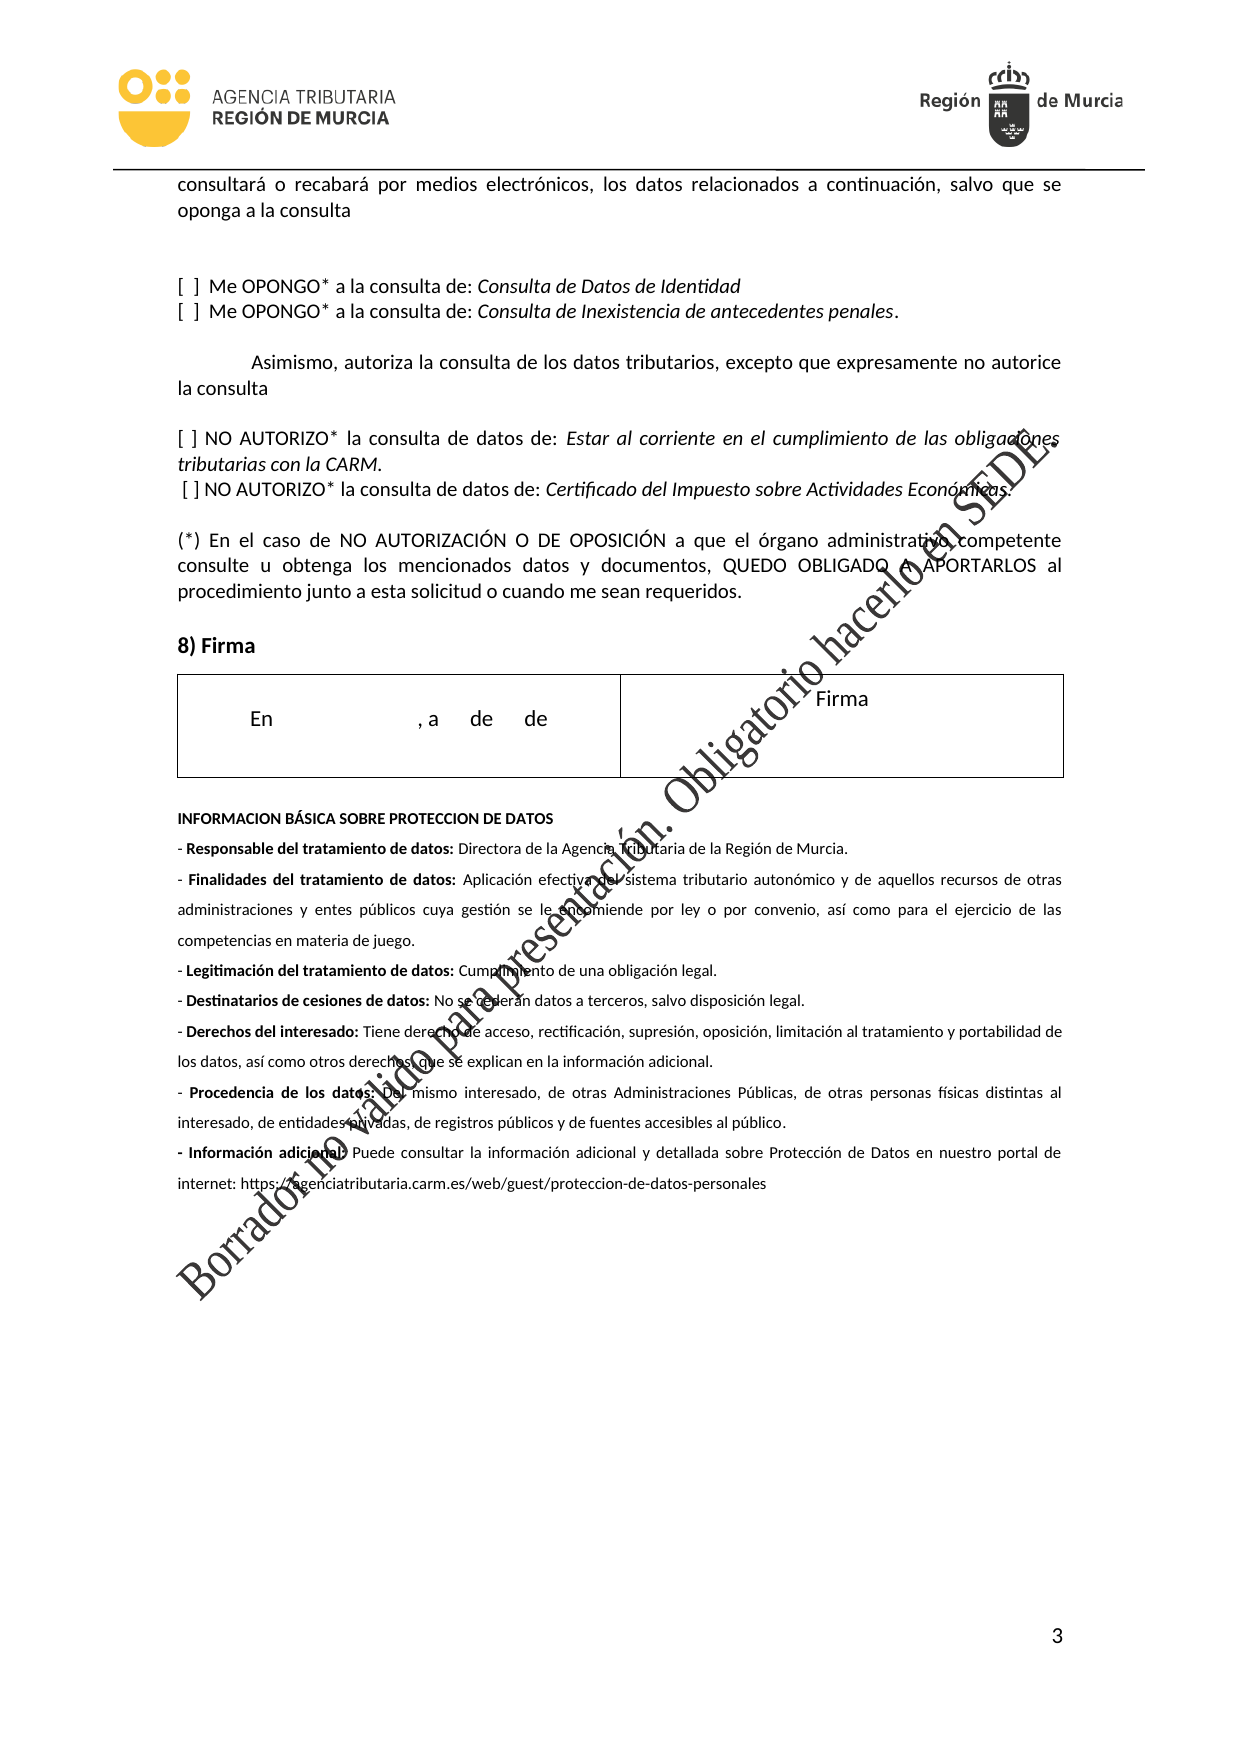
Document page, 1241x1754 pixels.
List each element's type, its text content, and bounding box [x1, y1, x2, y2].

text - Legitimación del tratamiento de datos: Cumplimiento de una obligación legal. [177, 960, 1063, 981]
list Asimismo, autoriza la consulta de los datos tributarios, excepto que expresamente no autorice la consulta [177, 349, 1063, 400]
picture [118, 61, 1123, 147]
text - Responsable del tratamiento de datos: Directora de la Agencia Tributaria de la Región de Murcia. [177, 839, 1063, 859]
text - Derechos del interesado: Tiene derecho de acceso, rectificación, supresión, oposición, limitación al tratamiento y portabilidad de los datos, así como otros derechos, que se explican en la información adicional. [177, 1021, 1063, 1072]
text [ ] NO AUTORIZO* la consulta de datos de: Certificado del Impuesto sobre Actividades Económicas. [177, 476, 1063, 502]
text - Finalidades del tratamiento de datos: Aplicación efectiva del sistema tributario autonómico y de aquellos recursos de otras administraciones y entes públicos cuya gestión se le encomiende por ley o por convenio, así como para el ejercicio de las competencias en materia de juego. [177, 869, 1063, 950]
text [ ] Me OPONGO* a la consulta de: Consulta de Datos de Identidad [177, 273, 1063, 298]
table_header Firma [621, 675, 1063, 777]
text [ ] Me OPONGO* a la consulta de: Consulta de Inexistencia de antecedentes penales. [177, 298, 1063, 324]
text (*) En el caso de NO AUTORIZACIÓN O DE OPOSICIÓN a que el órgano administrativo competente consulte u obtenga los mencionados datos y documentos, QUEDO OBLIGADO A APORTARLOS al procedimiento junto a esta solicitud o cuando me sean requeridos. [177, 527, 1063, 603]
text 8) Firma [177, 631, 1063, 659]
text - Destinatarios de cesiones de datos: No se cederán datos a terceros, salvo disposición legal. [177, 991, 1063, 1011]
table_header En , a de de [178, 675, 620, 777]
text - Información adicional: Puede consultar la información adicional y detallada sobre Protección de Datos en nuestro portal de internet: https://agenciatributaria.carm.es/web/guest/proteccion-de-datos-personales [177, 1143, 1063, 1193]
text INFORMACION BÁSICA SOBRE PROTECCION DE DATOS [177, 808, 1063, 828]
text - Procedencia de los datos: Del mismo interesado, de otras Administraciones Públicas, de otras personas físicas distintas al interesado, de entidades privadas, de registros públicos y de fuentes accesibles al público. [177, 1082, 1063, 1133]
text [ ] NO AUTORIZO* la consulta de datos de: Estar al corriente en el cumplimiento de las obligaciones tributarias con la CARM. [177, 426, 1063, 476]
